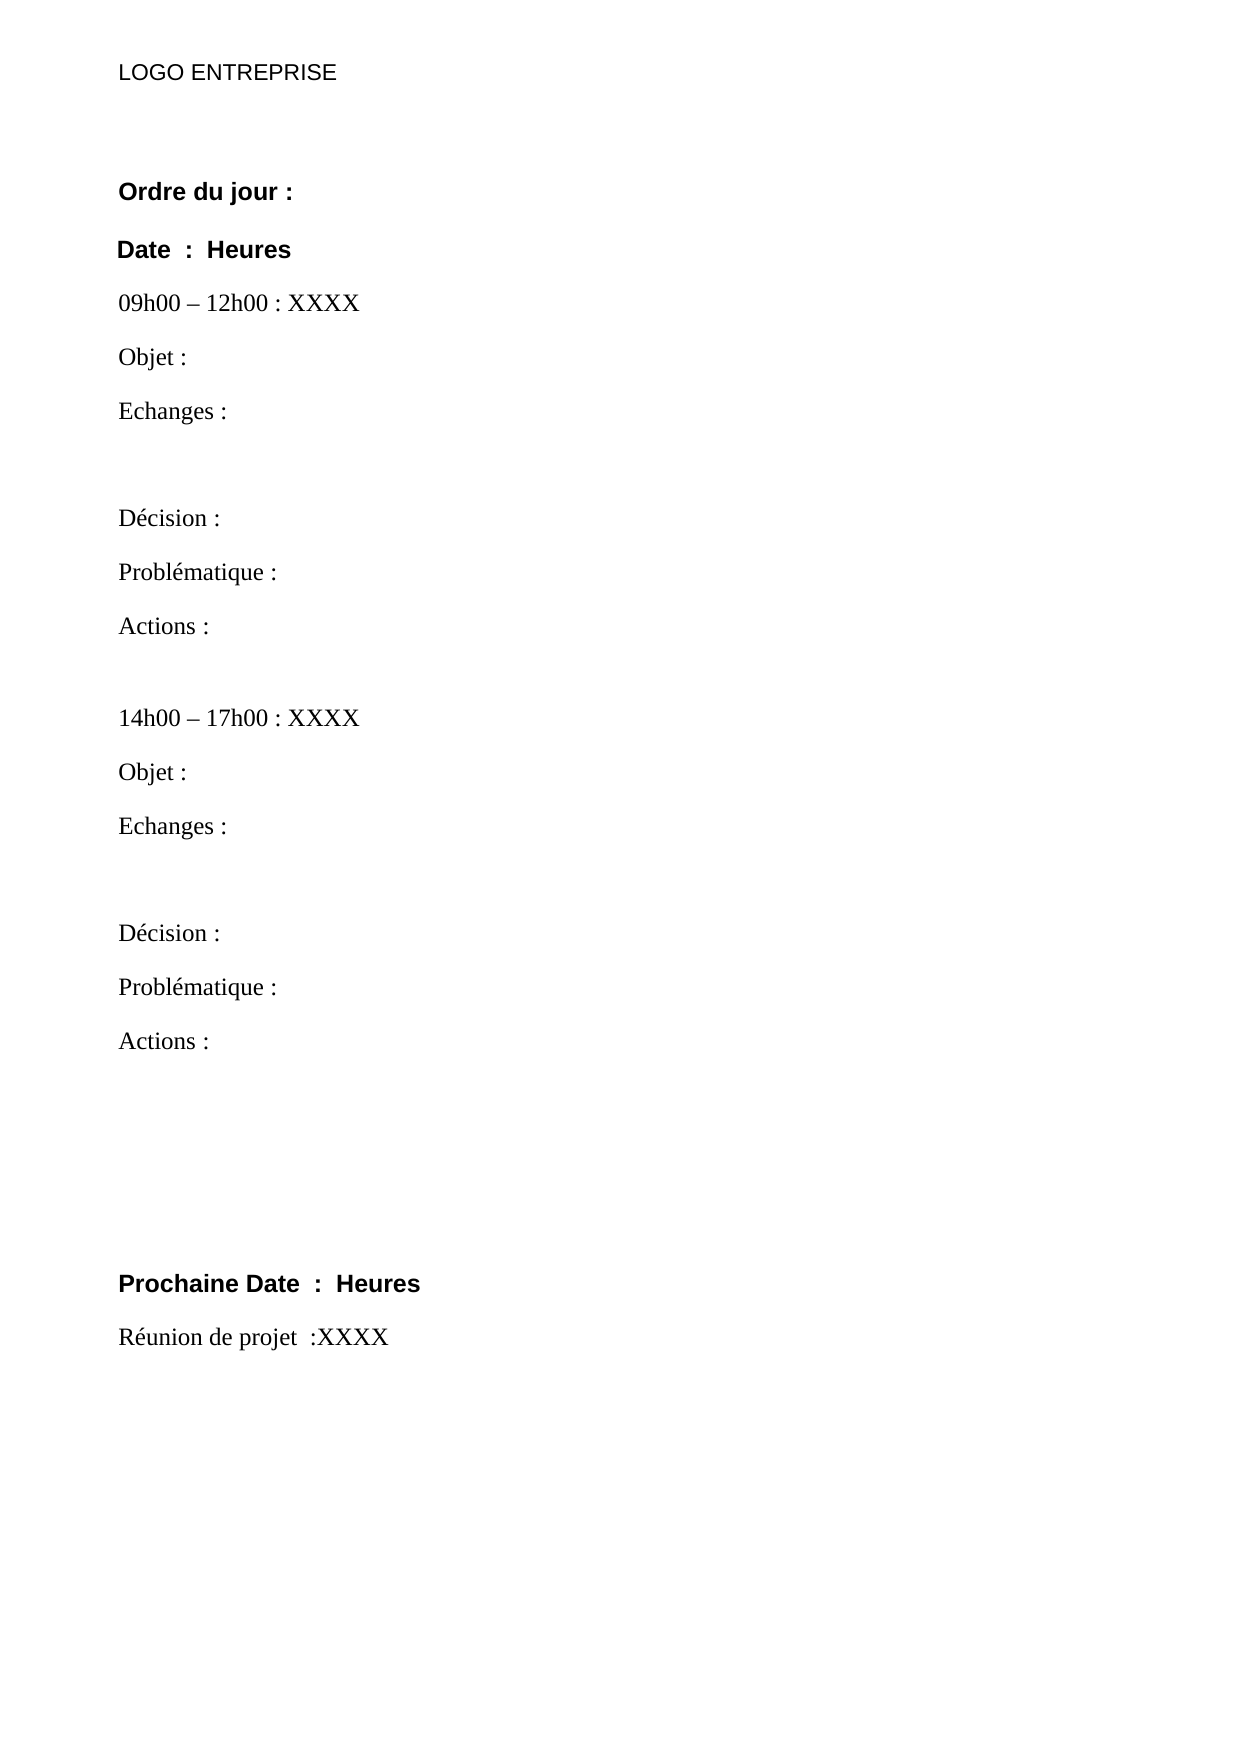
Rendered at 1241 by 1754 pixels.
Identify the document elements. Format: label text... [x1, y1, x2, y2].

text Décision : [118, 918, 1152, 947]
text Echanges : [118, 396, 1152, 425]
text Actions : [118, 1026, 1152, 1055]
text Décision : [118, 503, 1152, 532]
text Date : Heures [117, 235, 1152, 263]
text Ordre du jour : [118, 177, 1152, 206]
text Objet : [118, 342, 1152, 371]
text Réunion de projet :XXXX [118, 1322, 1152, 1351]
text Problématique : [118, 557, 1152, 586]
text Problématique : [118, 972, 1152, 1001]
text Prochaine Date : Heures [118, 1268, 1152, 1297]
text 14h00 – 17h00 : XXXX [118, 703, 1152, 732]
text Actions : [118, 611, 1152, 640]
text Echanges : [118, 811, 1152, 840]
text 09h00 – 12h00 : XXXX [118, 288, 1152, 317]
text Objet : [118, 757, 1152, 786]
